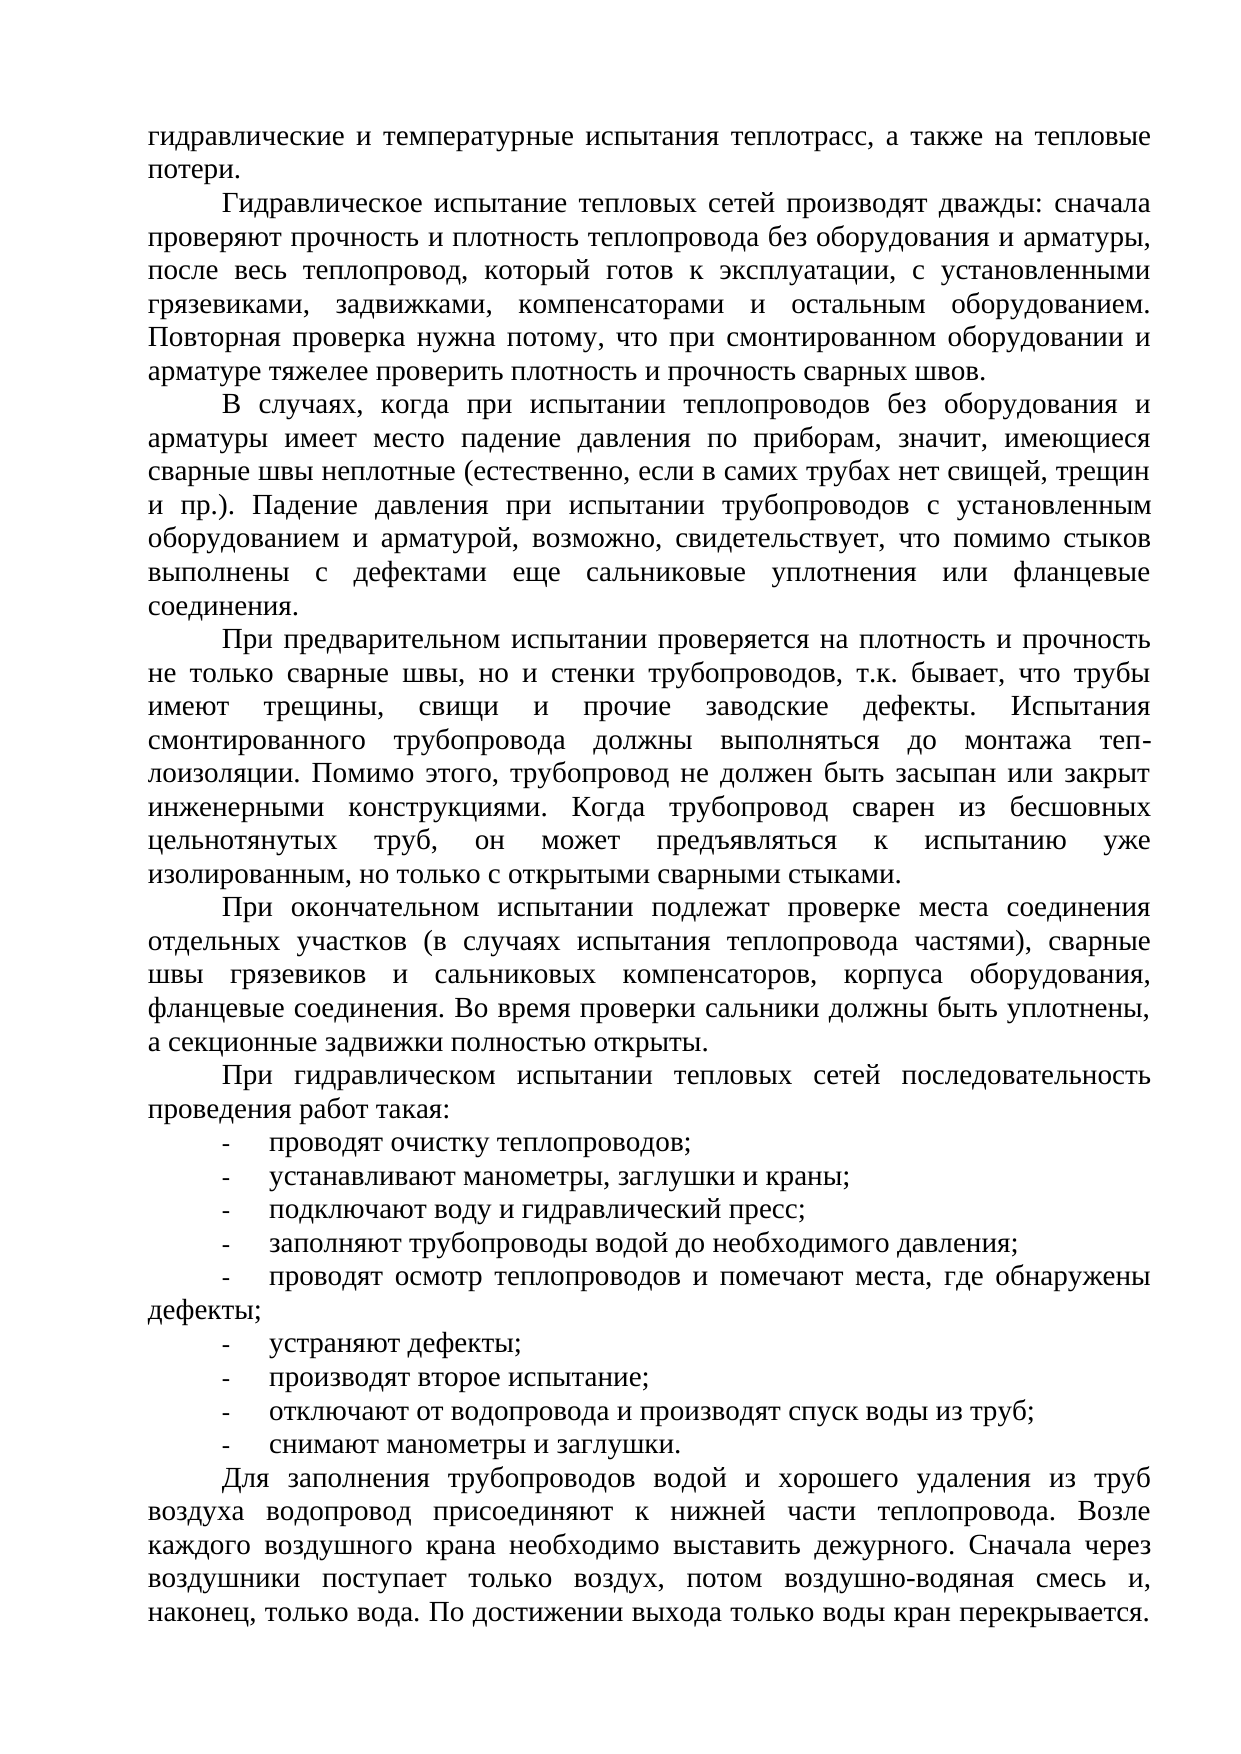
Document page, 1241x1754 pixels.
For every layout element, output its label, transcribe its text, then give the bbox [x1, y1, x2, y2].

list снимают манометры и заглушки. [148, 1426, 1152, 1460]
list устраняют дефекты; [148, 1326, 1152, 1359]
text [148, 118, 1152, 185]
text При гидравлическом испытании тепловых сетей последовательность проведения работ такая: [148, 1057, 1152, 1124]
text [148, 1460, 1152, 1627]
text При предварительном испытании проверяется на плотность и прочность не только сварные швы, но и стенки трубопроводов, т.к. бывает, что трубы имеют трещины, свищи и прочие заводские дефекты. Испытания смонтированного трубопровода должны выполняться до монтажа теплоизоляции. Помимо этого, трубопровод не должен быть засыпан или закрыт инженерными конструкциями. Когда трубопровод сварен из бесшовных цельнотянутых труб, он может предъявляться к испытанию уже изолированным, но только с открытыми сварными стыками. [148, 621, 1152, 889]
list производят второе испытание; [148, 1359, 1152, 1393]
list отключают от водопровода и производят спуск воды из труб; [148, 1393, 1152, 1426]
text При окончательном испытании подлежат проверке места соединения отдельных участков (в случаях испытания теплопровода частями), сварные швы грязевиков и сальниковых компенсаторов, корпуса оборудования, фланцевые соединения. Во время проверки сальники должны быть уплотнены, а секционные задвижки полностью открыты. [148, 889, 1152, 1057]
list проводят осмотр теплопроводов и помечают места, где обнаружены дефекты; [148, 1258, 1152, 1326]
list проводят очистку теплопроводов; [148, 1124, 1152, 1158]
list заполняют трубопроводы водой до необходимого давления; [148, 1225, 1152, 1258]
text Гидравлическое испытание тепловых сетей производят дважды: сначала проверяют прочность и плотность теплопровода без оборудования и арматуры, после весь теплопровод, который готов к эксплуатации, с установленными грязевиками, задвижками, компенсаторами и остальным оборудованием. Повторная проверка нужна потому, что при смонтированном оборудовании и арматуре тяжелее проверить плотность и прочность сварных швов. [148, 185, 1152, 386]
list подключают воду и гидравлический пресс; [148, 1191, 1152, 1225]
text В случаях, когда при испытании теплопроводов без оборудования и арматуры имеет место падение давления по приборам, значит, имеющиеся сварные швы неплотные (естественно, если в самих трубах нет свищей, трещин и пр.). Падение давления при испытании трубопроводов с установленным оборудованием и арматурой, возможно, свидетельствует, что помимо стыков выполнены с дефектами еще сальниковые уплотнения или фланцевые соединения. [148, 386, 1152, 621]
list устанавливают манометры, заглушки и краны; [148, 1158, 1152, 1191]
